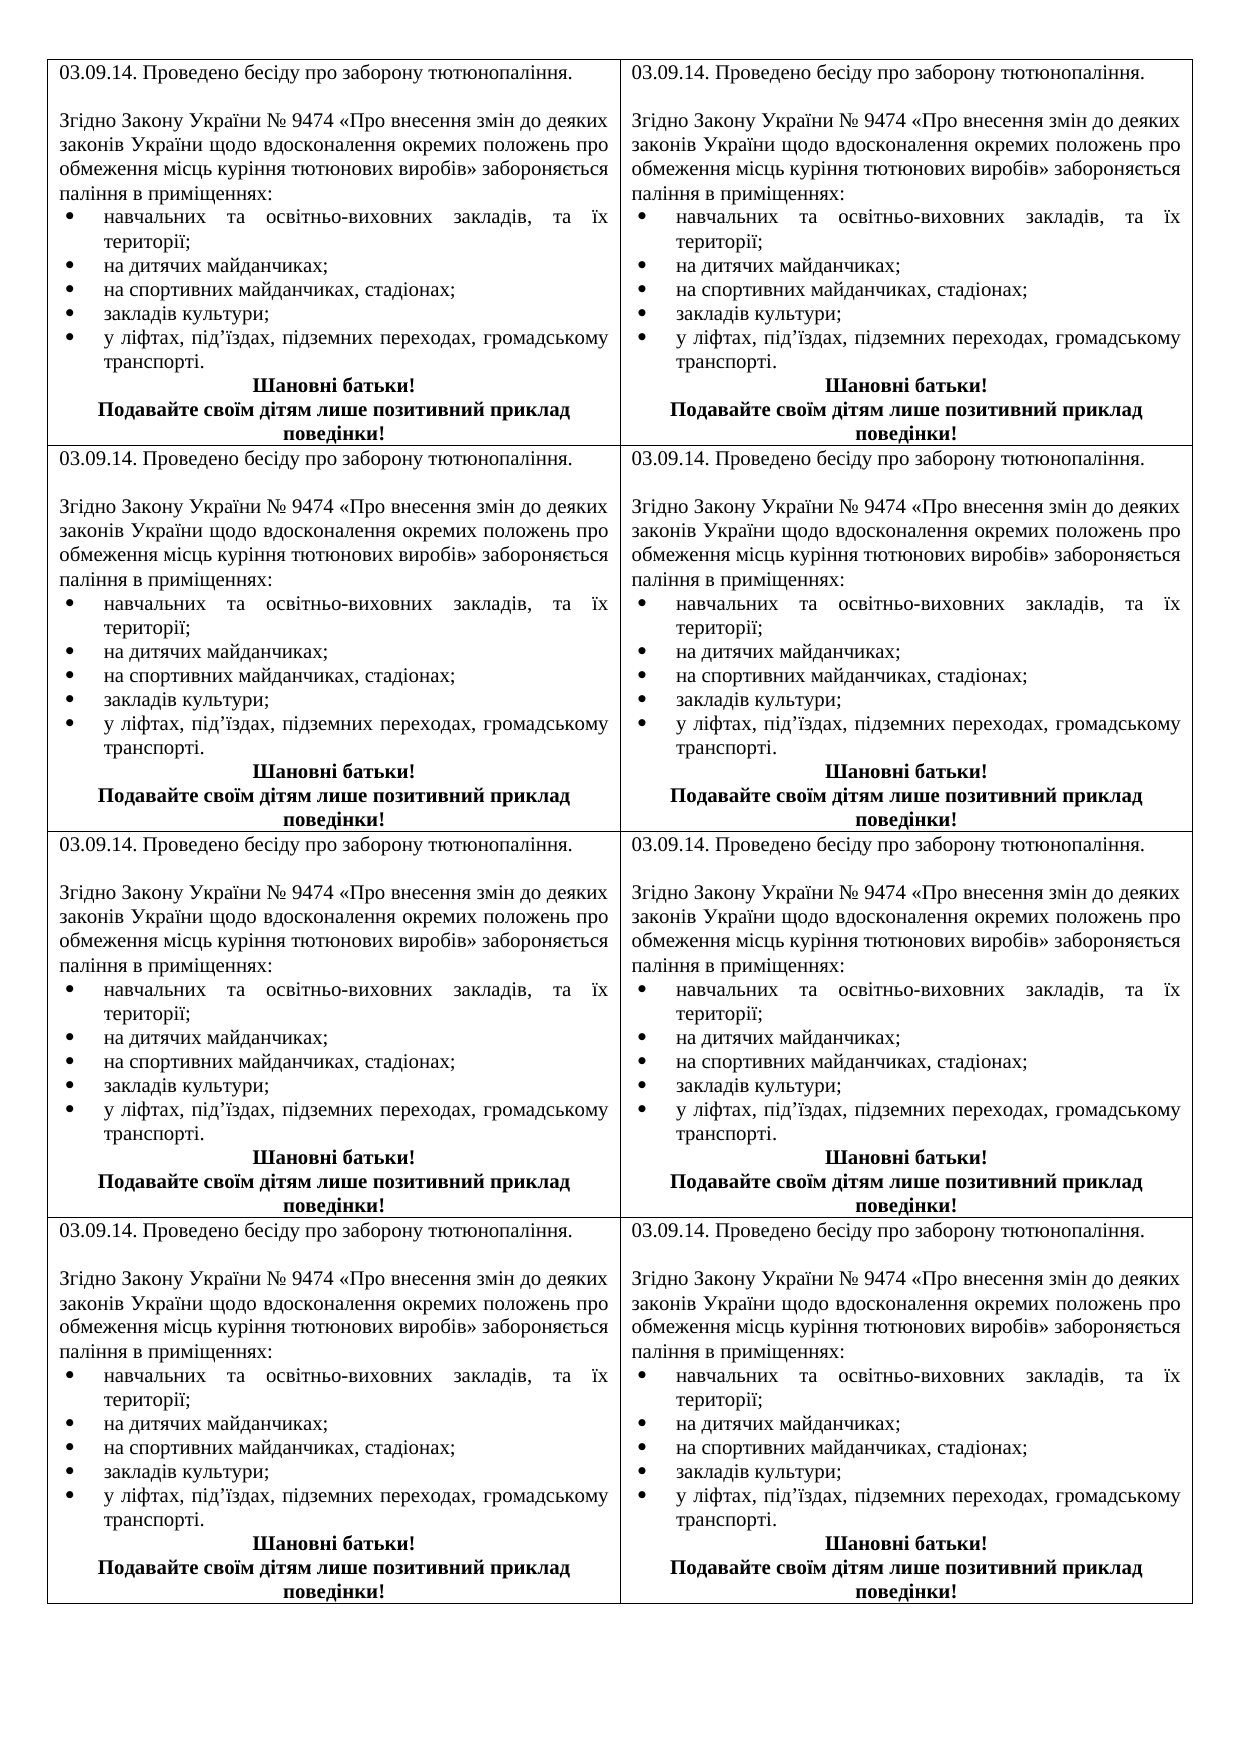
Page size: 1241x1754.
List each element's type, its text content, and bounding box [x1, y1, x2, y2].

table_cell 03.09.14. Проведено бесіду про заборону тютюнопаління. Згідно Закону України № 9474 «Про внесення змін до деяких законів України щодо вдосконалення окремих положень про обмеження місць куріння тютюнових виробів» забороняється паління в приміщеннях: навчальних та освітньо-виховних закладів, та їх території; на дитячих майданчиках; на спортивних майданчиках, стадіонах; закладів культури; у ліфтах, під’їздах, підземних переходах, громадському транспорті. Шановні батьки! Подавайте своїм дітям лише позитивний приклад поведінки! [621, 1218, 1192, 1603]
table_cell 03.09.14. Проведено бесіду про заборону тютюнопаління. Згідно Закону України № 9474 «Про внесення змін до деяких законів України щодо вдосконалення окремих положень про обмеження місць куріння тютюнових виробів» забороняється паління в приміщеннях: навчальних та освітньо-виховних закладів, та їх території; на дитячих майданчиках; на спортивних майданчиках, стадіонах; закладів культури; у ліфтах, під’їздах, підземних переходах, громадському транспорті. Шановні батьки! Подавайте своїм дітям лише позитивний приклад поведінки! [48, 446, 620, 831]
table_cell 03.09.14. Проведено бесіду про заборону тютюнопаління. Згідно Закону України № 9474 «Про внесення змін до деяких законів України щодо вдосконалення окремих положень про обмеження місць куріння тютюнових виробів» забороняється паління в приміщеннях: навчальних та освітньо-виховних закладів, та їх території; на дитячих майданчиках; на спортивних майданчиках, стадіонах; закладів культури; у ліфтах, під’їздах, підземних переходах, громадському транспорті. Шановні батьки! Подавайте своїм дітям лише позитивний приклад поведінки! [621, 446, 1192, 831]
table_header 03.09.14. Проведено бесіду про заборону тютюнопаління. Згідно Закону України № 9474 «Про внесення змін до деяких законів України щодо вдосконалення окремих положень про обмеження місць куріння тютюнових виробів» забороняється паління в приміщеннях: навчальних та освітньо-виховних закладів, та їх території; на дитячих майданчиках; на спортивних майданчиках, стадіонах; закладів культури; у ліфтах, під’їздах, підземних переходах, громадському транспорті. Шановні батьки! Подавайте своїм дітям лише позитивний приклад поведінки! [48, 60, 620, 445]
table_cell 03.09.14. Проведено бесіду про заборону тютюнопаління. Згідно Закону України № 9474 «Про внесення змін до деяких законів України щодо вдосконалення окремих положень про обмеження місць куріння тютюнових виробів» забороняється паління в приміщеннях: навчальних та освітньо-виховних закладів, та їх території; на дитячих майданчиках; на спортивних майданчиках, стадіонах; закладів культури; у ліфтах, під’їздах, підземних переходах, громадському транспорті. Шановні батьки! Подавайте своїм дітям лише позитивний приклад поведінки! [621, 832, 1192, 1217]
table_header 03.09.14. Проведено бесіду про заборону тютюнопаління. Згідно Закону України № 9474 «Про внесення змін до деяких законів України щодо вдосконалення окремих положень про обмеження місць куріння тютюнових виробів» забороняється паління в приміщеннях: навчальних та освітньо-виховних закладів, та їх території; на дитячих майданчиках; на спортивних майданчиках, стадіонах; закладів культури; у ліфтах, під’їздах, підземних переходах, громадському транспорті. Шановні батьки! Подавайте своїм дітям лише позитивний приклад поведінки! [621, 60, 1192, 445]
table_cell 03.09.14. Проведено бесіду про заборону тютюнопаління. Згідно Закону України № 9474 «Про внесення змін до деяких законів України щодо вдосконалення окремих положень про обмеження місць куріння тютюнових виробів» забороняється паління в приміщеннях: навчальних та освітньо-виховних закладів, та їх території; на дитячих майданчиках; на спортивних майданчиках, стадіонах; закладів культури; у ліфтах, під’їздах, підземних переходах, громадському транспорті. Шановні батьки! Подавайте своїм дітям лише позитивний приклад поведінки! [48, 832, 620, 1217]
table_cell 03.09.14. Проведено бесіду про заборону тютюнопаління. Згідно Закону України № 9474 «Про внесення змін до деяких законів України щодо вдосконалення окремих положень про обмеження місць куріння тютюнових виробів» забороняється паління в приміщеннях: навчальних та освітньо-виховних закладів, та їх території; на дитячих майданчиках; на спортивних майданчиках, стадіонах; закладів культури; у ліфтах, під’їздах, підземних переходах, громадському транспорті. Шановні батьки! Подавайте своїм дітям лише позитивний приклад поведінки! [48, 1218, 620, 1603]
